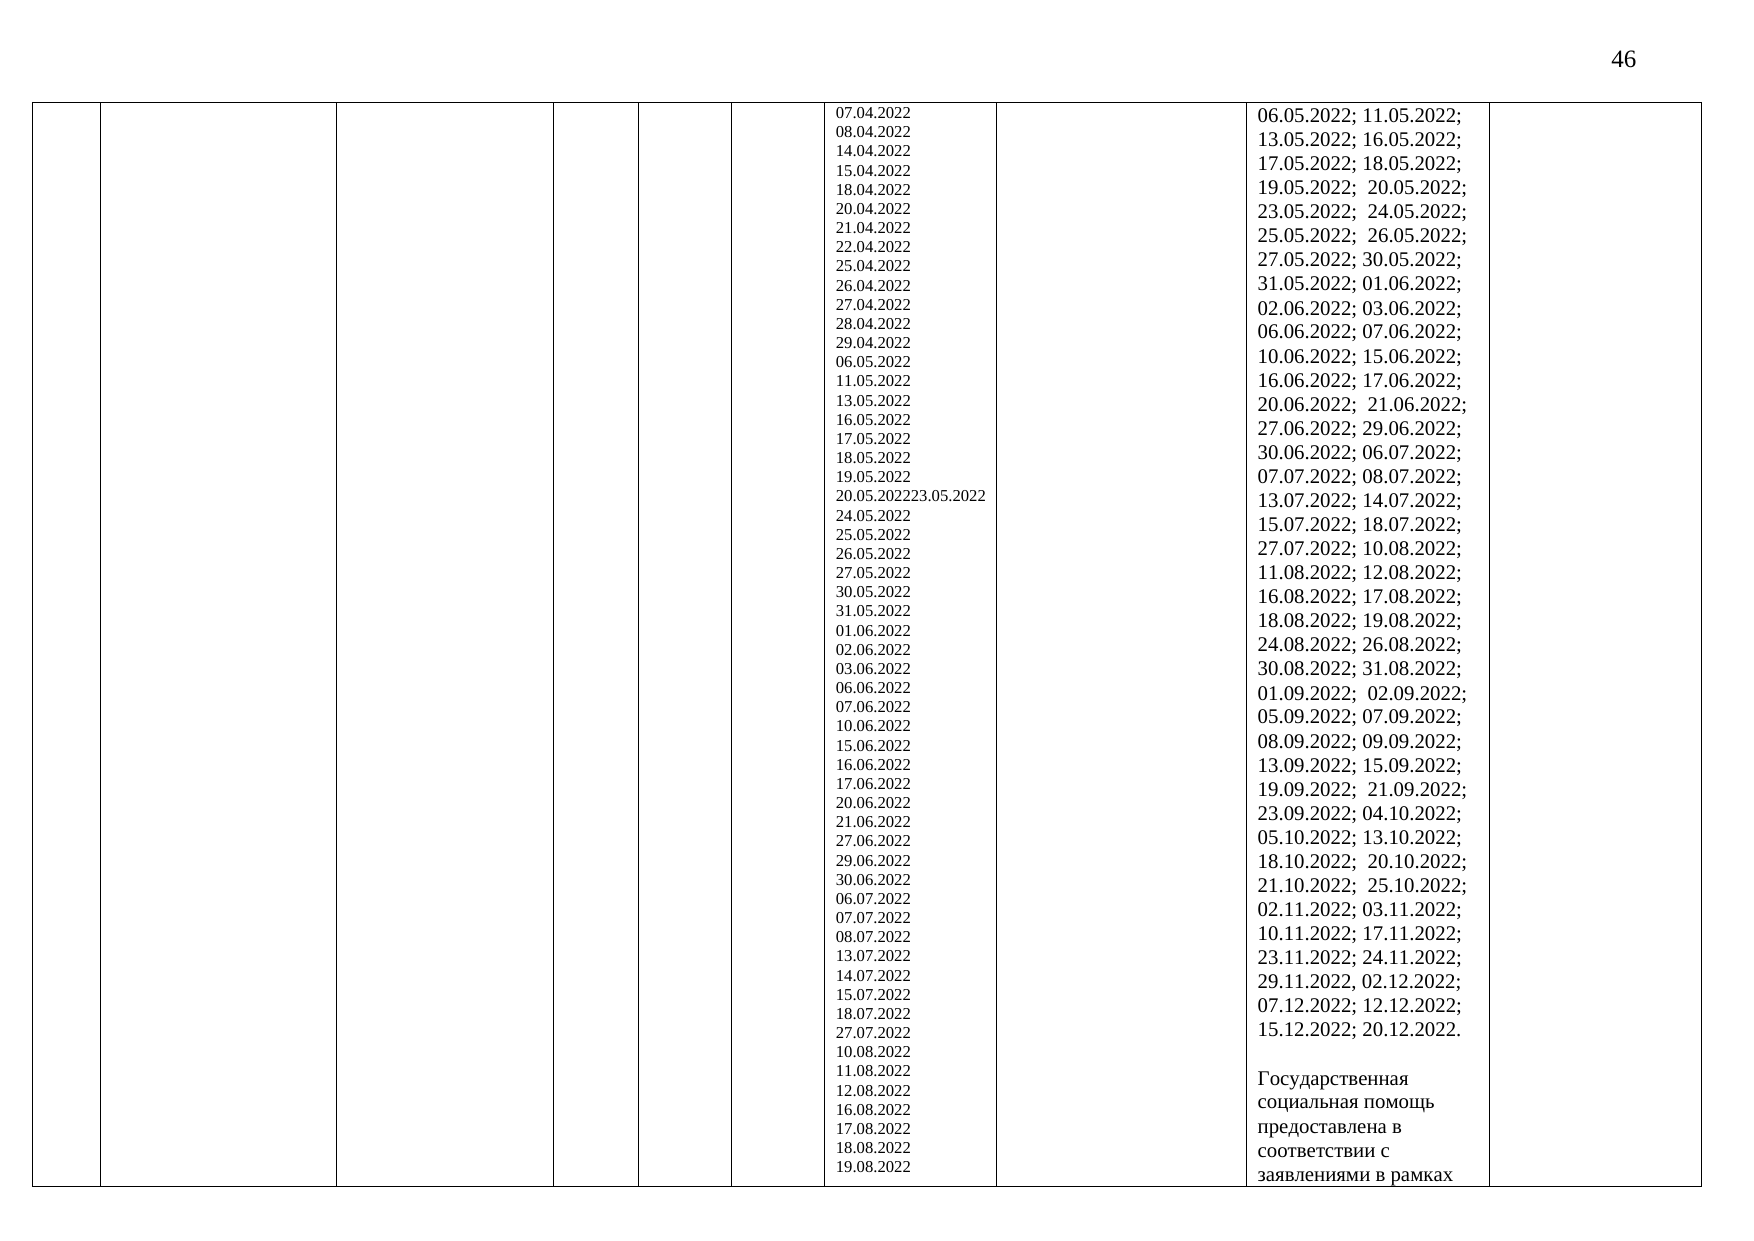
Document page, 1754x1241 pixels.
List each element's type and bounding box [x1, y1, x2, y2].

table_cell [825, 103, 996, 1186]
table_cell [337, 103, 553, 1186]
table_cell [33, 103, 100, 1186]
table_cell [732, 103, 824, 1186]
table_cell [101, 103, 336, 1186]
table_cell [1490, 103, 1701, 1186]
table_cell [639, 103, 731, 1186]
table_cell [997, 103, 1246, 1186]
table_cell [554, 103, 638, 1186]
table_cell [1247, 103, 1489, 1186]
